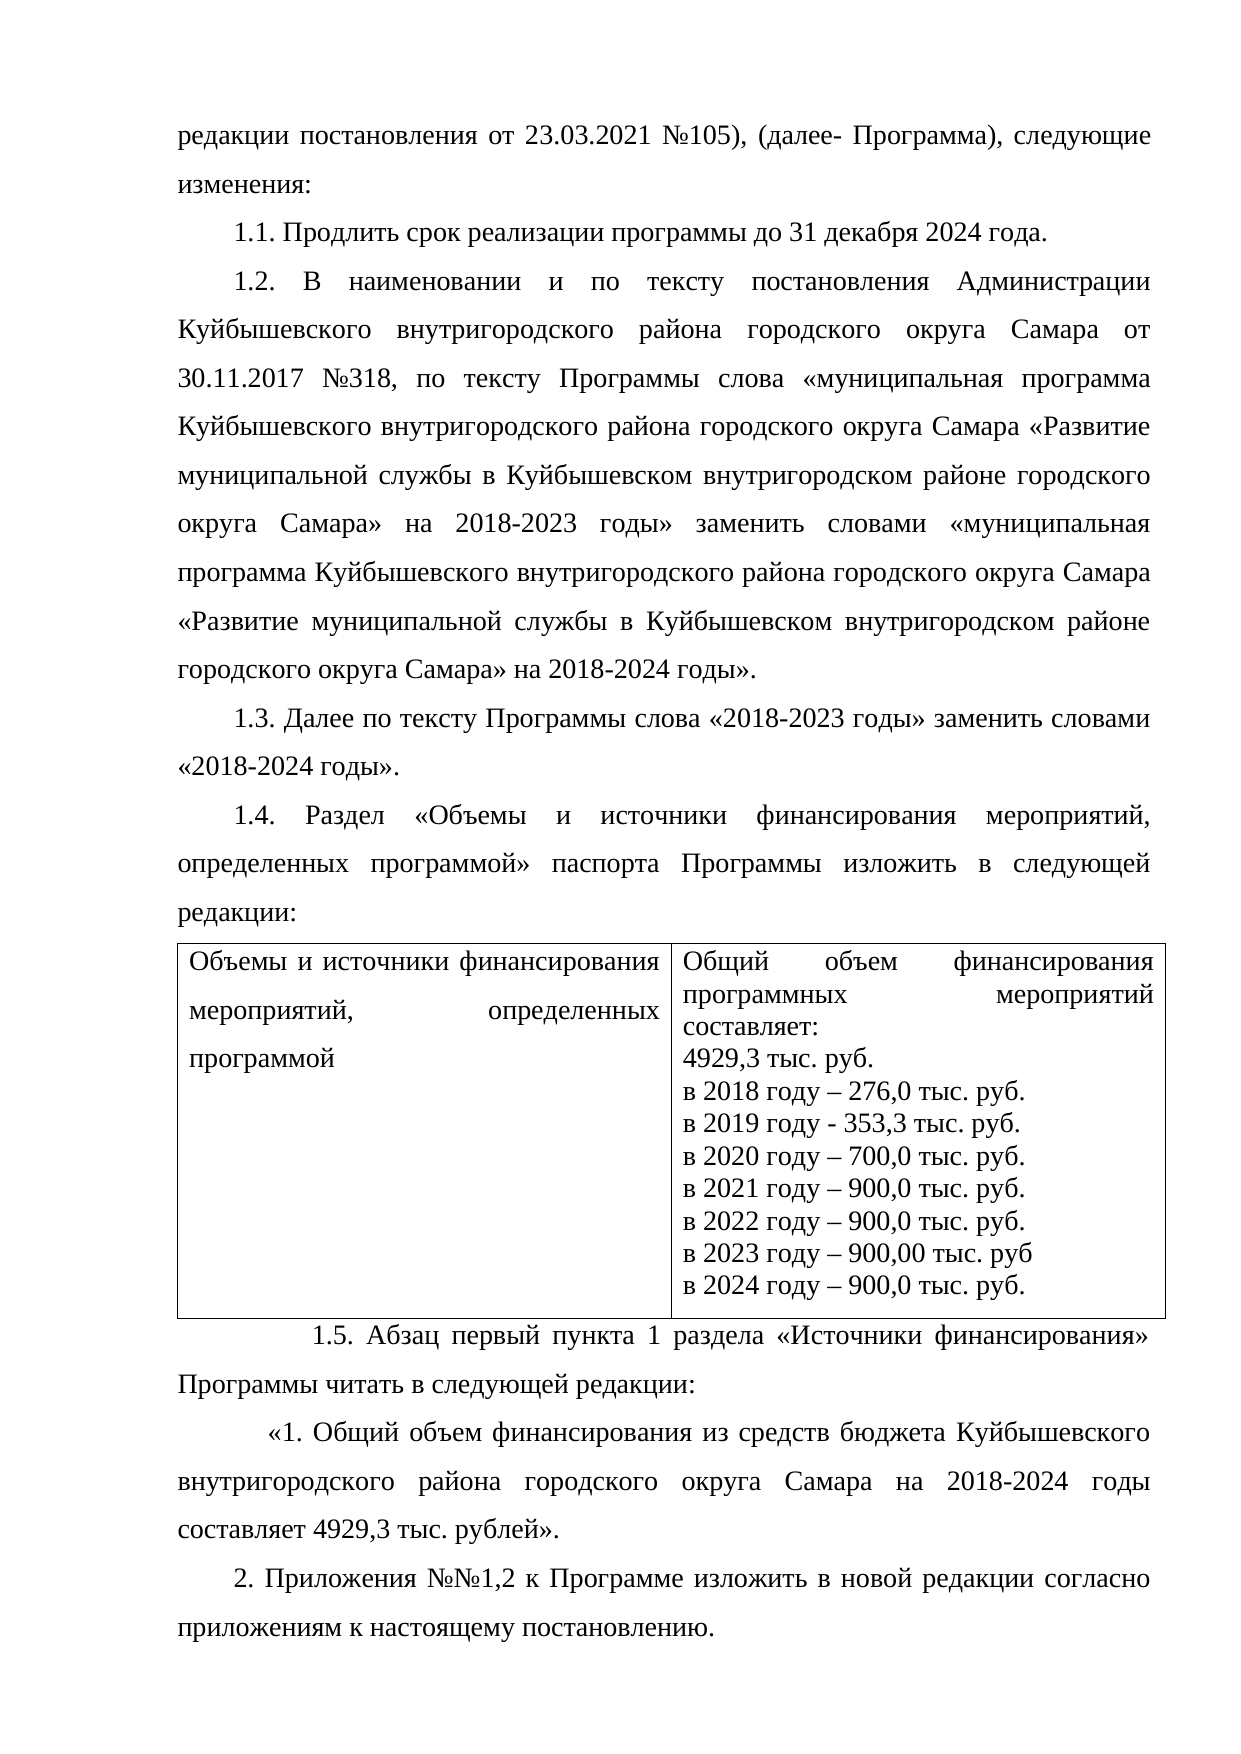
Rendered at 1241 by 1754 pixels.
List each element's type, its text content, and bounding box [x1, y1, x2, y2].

table_header Общий объем финансирования программных мероприятий составляет: 4929,3 тыс. руб. в 2018 году – 276,0 тыс. руб. в 2019 году - 353,3 тыс. руб. в 2020 году – 700,0 тыс. руб. в 2021 году – 900,0 тыс. руб. в 2022 году – 900,0 тыс. руб. в 2023 году – 900,00 тыс. руб в 2024 году – 900,0 тыс. руб. [672, 944, 1165, 1317]
text 1.1. Продлить срок реализации программы до 31 декабря 2024 года. [177, 215, 1152, 248]
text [177, 118, 1152, 199]
subtitle 2. Приложения №№1,2 к Программе изложить в новой редакции согласно приложениям к настоящему постановлению. [177, 1561, 1152, 1642]
subtitle 1.5. Абзац первый пункта 1 раздела «Источники финансирования» Программы читать в следующей редакции: [177, 1319, 1152, 1399]
text 1.2. В наименовании и по тексту постановления Администрации Куйбышевского внутригородского района городского округа Самара от 30.11.2017 №318, по тексту Программы слова «муниципальная программа Куйбышевского внутригородского района городского округа Самара «Развитие муниципальной службы в Куйбышевском внутригородском районе городского округа Самара» на 2018-2023 годы» заменить словами «муниципальная программа Куйбышевского внутригородского района городского округа Самара «Развитие муниципальной службы в Куйбышевском внутригородском районе городского округа Самара» на 2018-2024 годы». [177, 264, 1152, 684]
text 1.3. Далее по тексту Программы слова «2018-2023 годы» заменить словами «2018-2024 годы». [177, 701, 1152, 782]
subtitle «1. Общий объем финансирования из средств бюджета Куйбышевского внутригородского района городского округа Самара на 2018-2024 годы составляет 4929,3 тыс. рублей». [177, 1416, 1152, 1545]
text 1.4. Раздел «Объемы и источники финансирования мероприятий, определенных программой» паспорта Программы изложить в следующей редакции: [177, 798, 1152, 927]
table_header Объемы и источники финансирования мероприятий, определенных программой [178, 944, 671, 1317]
